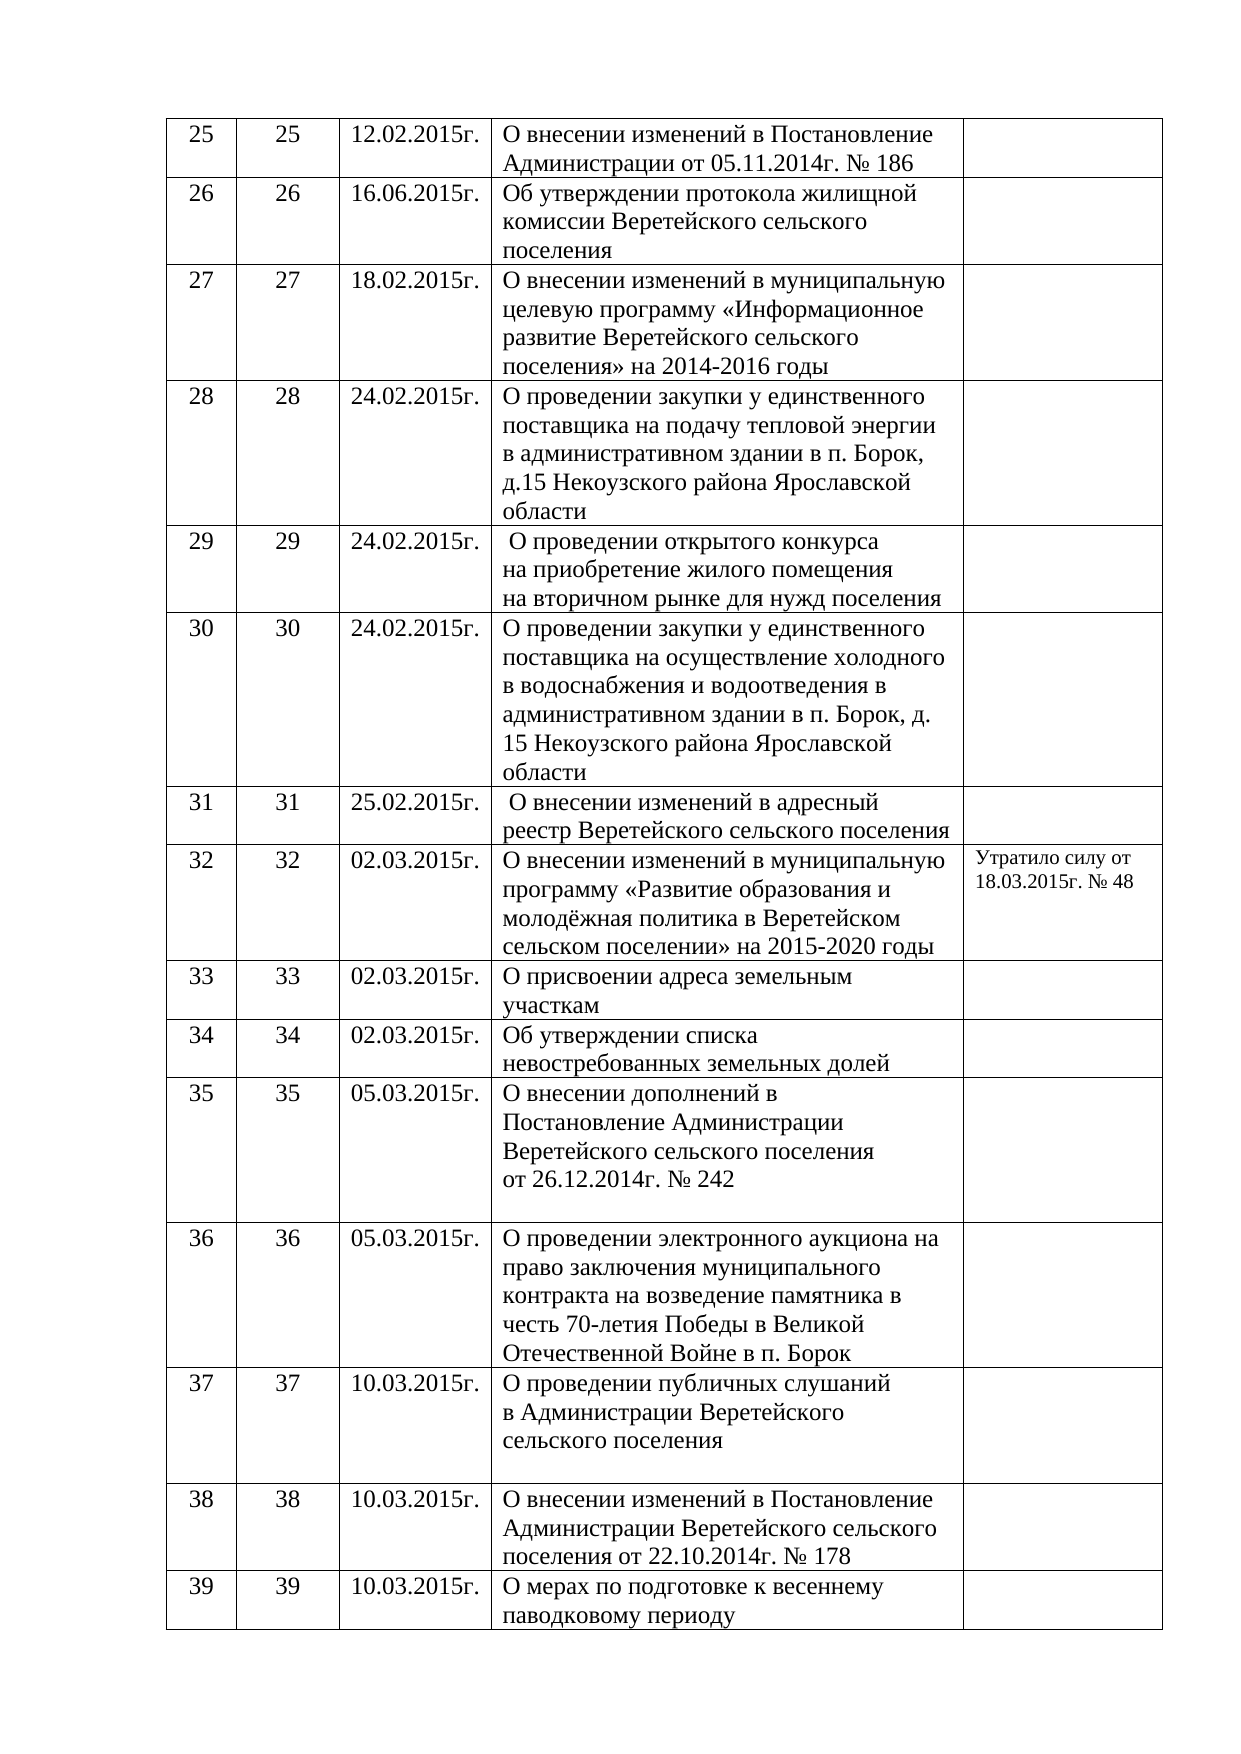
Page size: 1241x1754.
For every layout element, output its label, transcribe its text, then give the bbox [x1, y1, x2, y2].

table_cell 33 [237, 961, 339, 1019]
table_cell О проведении закупки у единственного поставщика на подачу тепловой энергии в административном здании в п. Борок, д.15 Некоузского района Ярославской области [492, 381, 963, 525]
table_cell О внесении изменений в муниципальную программу «Развитие образования и молодёжная политика в Веретейском сельском поселении» на 2015-2020 годы [492, 845, 963, 960]
table_cell 27 [167, 265, 236, 380]
table_cell 12.02.2015г. [340, 119, 491, 177]
table_cell 32 [237, 845, 339, 960]
table_cell 28 [237, 381, 339, 525]
table_cell 02.03.2015г. [340, 845, 491, 960]
table_cell Об утверждении протокола жилищной комиссии Веретейского сельского поселения [492, 178, 963, 264]
table_cell [964, 1368, 1162, 1483]
table_cell О присвоении адреса земельным участкам [492, 961, 963, 1019]
table_cell [964, 178, 1162, 264]
table_cell [964, 265, 1162, 380]
table_cell 31 [237, 787, 339, 844]
table_cell [964, 1078, 1162, 1222]
table_cell 26 [167, 178, 236, 264]
table_cell 05.03.2015г. [340, 1078, 491, 1222]
table_cell 35 [237, 1078, 339, 1222]
table_cell 39 [167, 1571, 236, 1629]
table_cell 38 [237, 1484, 339, 1570]
table_cell 29 [237, 526, 339, 612]
table_cell 31 [167, 787, 236, 844]
table_cell 32 [167, 845, 236, 960]
table_cell [964, 526, 1162, 612]
table_cell 37 [237, 1368, 339, 1483]
table_cell О внесении изменений в Постановление Администрации от 05.11.2014г. № 186 [492, 119, 963, 177]
table_cell 37 [167, 1368, 236, 1483]
table_cell [964, 1484, 1162, 1570]
table_cell [964, 961, 1162, 1019]
table_cell О внесении дополнений в Постановление Администрации Веретейского сельского поселения от 26.12.2014г. № 242 [492, 1078, 963, 1222]
table_cell 34 [167, 1020, 236, 1077]
table_cell 38 [167, 1484, 236, 1570]
table_cell О проведении открытого конкурса на приобретение жилого помещения на вторичном рынке для нужд поселения [492, 526, 963, 612]
table_cell 27 [237, 265, 339, 380]
table_cell 24.02.2015г. [340, 613, 491, 786]
table_cell 34 [237, 1020, 339, 1077]
table_cell О мерах по подготовке к весеннему паводковому периоду [492, 1571, 963, 1629]
table_cell [964, 787, 1162, 844]
table_cell 24.02.2015г. [340, 526, 491, 612]
table_cell [964, 1571, 1162, 1629]
table_cell О внесении изменений в муниципальную целевую программу «Информационное развитие Веретейского сельского поселения» на 2014-2016 годы [492, 265, 963, 380]
table_cell 29 [167, 526, 236, 612]
table_cell [964, 1223, 1162, 1367]
table_cell 39 [237, 1571, 339, 1629]
table_cell [964, 1020, 1162, 1077]
table_cell 30 [167, 613, 236, 786]
table_cell 02.03.2015г. [340, 961, 491, 1019]
table_cell [964, 119, 1162, 177]
table_cell Об утверждении списка невостребованных земельных долей [492, 1020, 963, 1077]
table_cell 33 [167, 961, 236, 1019]
table_cell 26 [237, 178, 339, 264]
table_cell 24.02.2015г. [340, 381, 491, 525]
table_cell 10.03.2015г. [340, 1368, 491, 1483]
table_cell 10.03.2015г. [340, 1571, 491, 1629]
table_cell 02.03.2015г. [340, 1020, 491, 1077]
table_cell 25 [167, 119, 236, 177]
table_cell 36 [237, 1223, 339, 1367]
table_cell 10.03.2015г. [340, 1484, 491, 1570]
table_cell 25.02.2015г. [340, 787, 491, 844]
table_cell [964, 613, 1162, 786]
table_cell 05.03.2015г. [340, 1223, 491, 1367]
table_cell 16.06.2015г. [340, 178, 491, 264]
table_cell 30 [237, 613, 339, 786]
table_cell 28 [167, 381, 236, 525]
table_cell 18.02.2015г. [340, 265, 491, 380]
table_cell 35 [167, 1078, 236, 1222]
table_cell Утратило силу от 18.03.2015г. № 48 [964, 845, 1162, 960]
table_cell О внесении изменений в адресный реестр Веретейского сельского поселения [492, 787, 963, 844]
table_cell О проведении публичных слушаний в Администрации Веретейского сельского поселения [492, 1368, 963, 1483]
table_cell О внесении изменений в Постановление Администрации Веретейского сельского поселения от 22.10.2014г. № 178 [492, 1484, 963, 1570]
table_cell 25 [237, 119, 339, 177]
table_cell О проведении закупки у единственного поставщика на осуществление холодного в водоснабжения и водоотведения в административном здании в п. Борок, д. 15 Некоузского района Ярославской области [492, 613, 963, 786]
table_cell 36 [167, 1223, 236, 1367]
table_cell [964, 381, 1162, 525]
